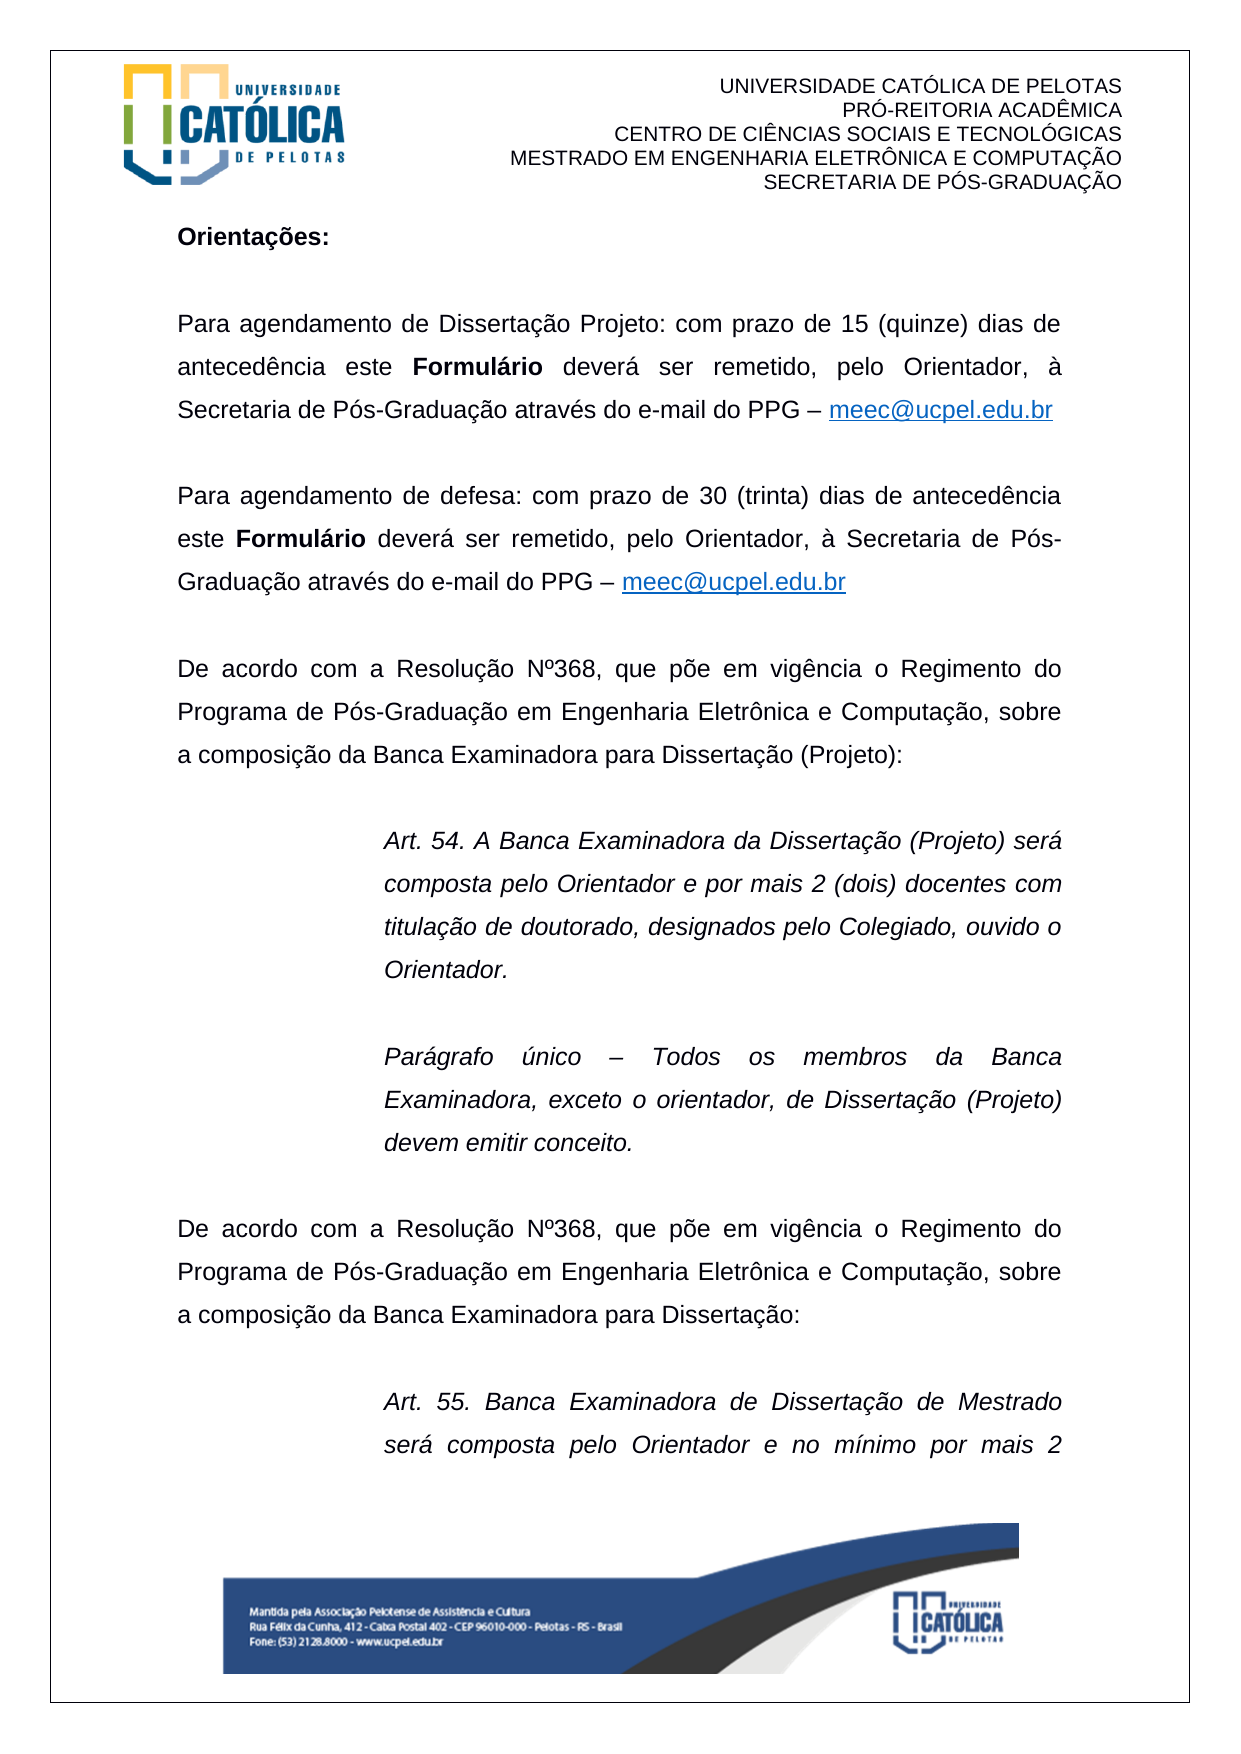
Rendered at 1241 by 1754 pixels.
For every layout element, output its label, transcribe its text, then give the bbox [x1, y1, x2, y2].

text Para agendamento de defesa: com prazo de 30 (trinta) dias de antecedência este Formulário deverá ser remetido, pelo Orientador, à Secretaria de Pós-Graduação através do e-mail do PPG – meec@ucpel.edu.br [177, 481, 1063, 596]
text Orientações: [177, 222, 1063, 251]
text Art. 54. A Banca Examinadora da Dissertação (Projeto) será composta pelo Orientador e por mais 2 (dois) docentes com titulação de doutorado, designados pelo Colegiado, ouvido o Orientador. [384, 826, 1063, 984]
picture [123, 64, 356, 185]
text Parágrafo único – Todos os membros da Banca Examinadora, exceto o orientador, de Dissertação (Projeto) devem emitir conceito. [384, 1042, 1063, 1157]
text De acordo com a Resolução Nº368, que põe em vigência o Regimento do Programa de Pós-Graduação em Engenharia Eletrônica e Computação, sobre a composição da Banca Examinadora para Dissertação: [177, 1214, 1063, 1329]
picture [221, 1523, 1019, 1674]
text Para agendamento de Dissertação Projeto: com prazo de 15 (quinze) dias de antecedência este Formulário deverá ser remetido, pelo Orientador, à Secretaria de Pós-Graduação através do e-mail do PPG – meec@ucpel.edu.br [177, 309, 1063, 424]
text De acordo com a Resolução Nº368, que põe em vigência o Regimento do Programa de Pós-Graduação em Engenharia Eletrônica e Computação, sobre a composição da Banca Examinadora para Dissertação (Projeto): [177, 654, 1063, 769]
